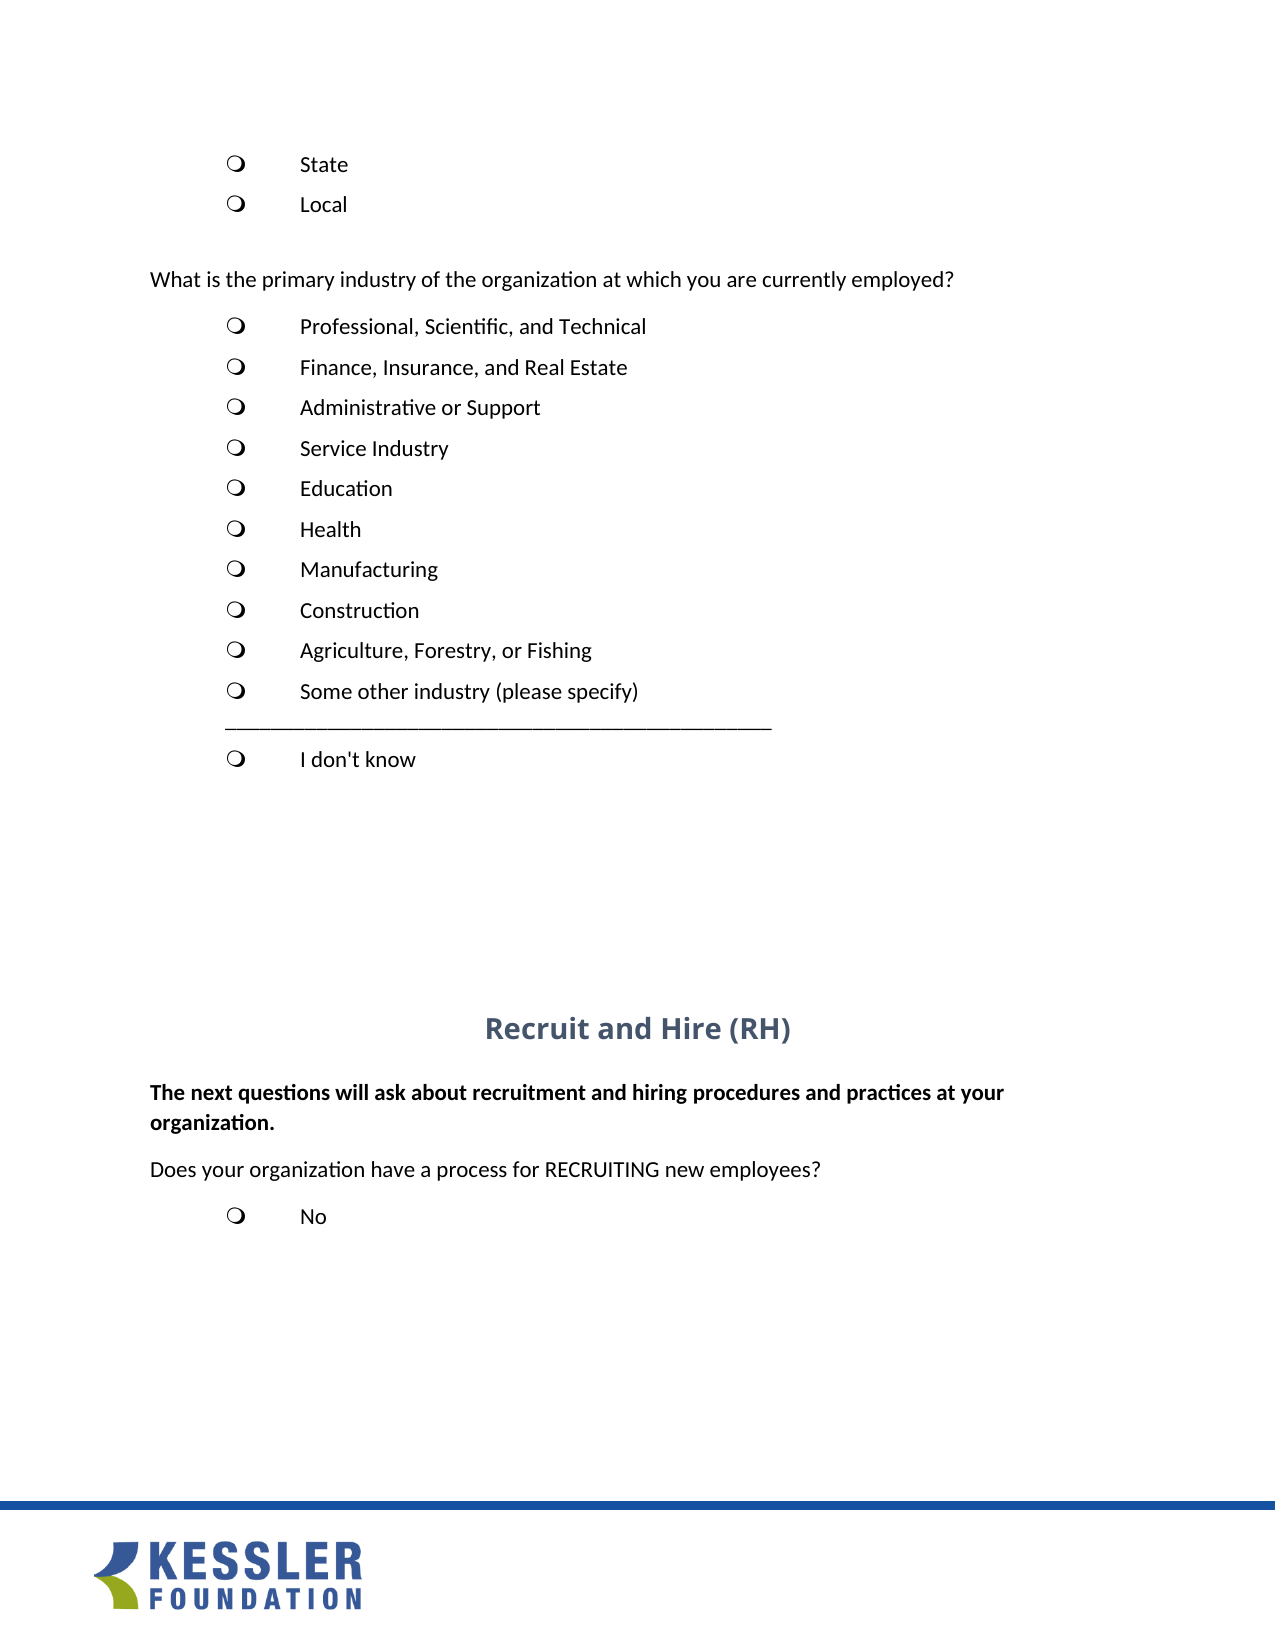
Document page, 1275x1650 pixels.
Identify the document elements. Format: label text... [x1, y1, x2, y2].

list Health [225, 515, 1125, 543]
list Professional, Scientific, and Technical [225, 312, 1125, 340]
list Local [225, 191, 1125, 218]
list Finance, Insurance, and Real Estate [225, 353, 1125, 381]
picture [94, 1533, 370, 1612]
text The next questions will ask about recruitment and hiring procedures and practices at your organization. [150, 1048, 1125, 1136]
list State [225, 150, 1125, 178]
list Manufacturing [225, 555, 1125, 583]
list Agriculture, Forestry, or Fishing [225, 636, 1125, 664]
list I don't know [225, 746, 1125, 773]
list No [225, 1202, 1125, 1230]
list Administrative or Support [225, 393, 1125, 421]
text What is the primary industry of the organization at which you are currently employed? [150, 265, 1125, 293]
text Does your organization have a process for RECRUITING new employees? [150, 1155, 1125, 1183]
list Education [225, 474, 1125, 502]
list Construction [225, 596, 1125, 624]
subtitle Recruit and Hire (RH) [150, 1008, 1125, 1048]
list Some other industry (please specify) ________________________________________________ [225, 677, 1125, 733]
list Service Industry [225, 434, 1125, 462]
